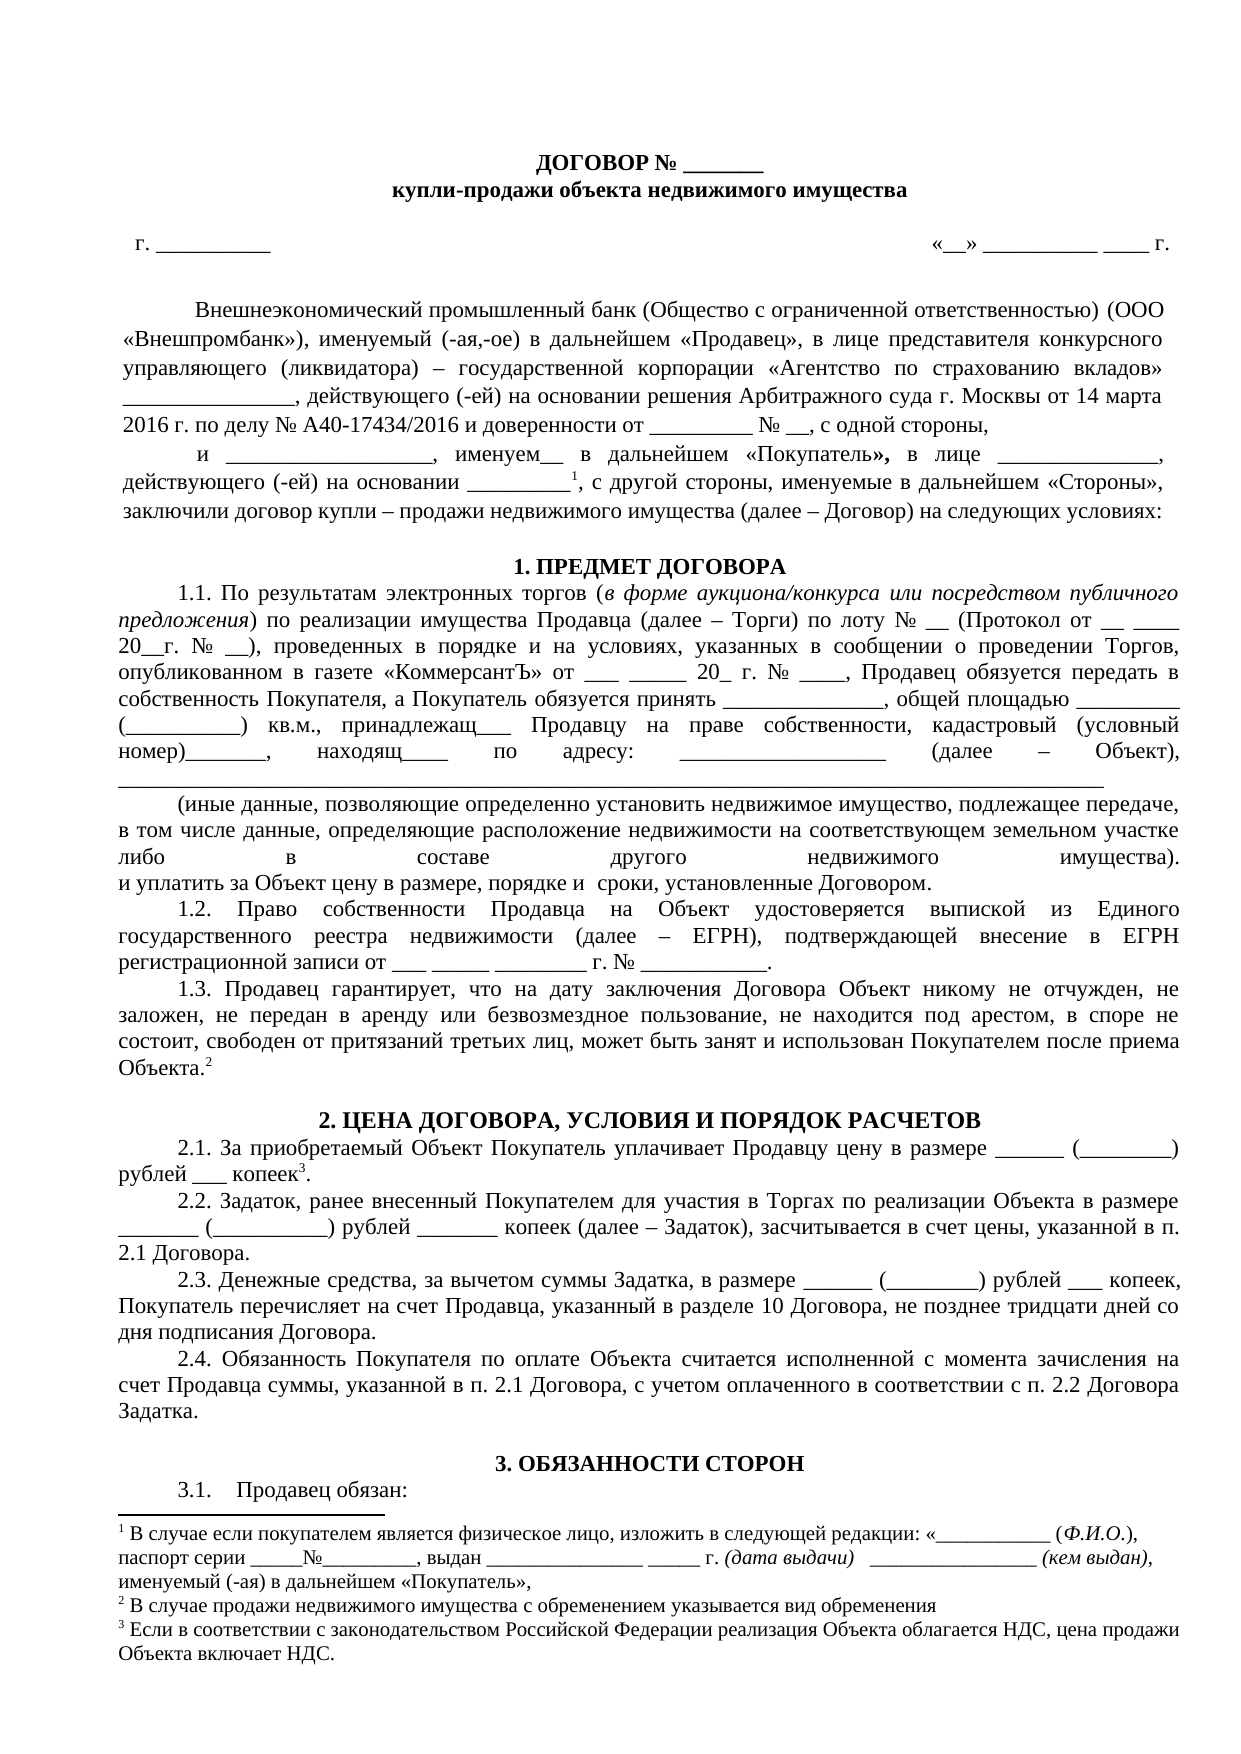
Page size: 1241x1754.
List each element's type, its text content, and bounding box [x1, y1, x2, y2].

text 2.4. Обязанность Покупателя по оплате Объекта считается исполненной с момента зачисления на счет Продавца суммы, указанной в п. 2.1 Договора, с учетом оплаченного в соответствии с п. 2.2 Договора Задатка. [118, 1345, 1181, 1424]
text 1.2. Право собственности Продавца на Объект удостоверяется выпиской из Единого государственного реестра недвижимости (далее – ЕГРН), подтверждающей внесение в ЕГРН регистрационной записи от ___ _____ ________ г. № ___________. [118, 896, 1181, 974]
text Внешнеэкономический промышленный банк (Общество с ограниченной ответственностью) (ООО «Внешпромбанк»), именуемый (-ая,-ое) в дальнейшем «Продавец», в лице представителя конкурсного управляющего (ликвидатора) – государственной корпорации «Агентство по страхованию вкладов» _______________, действующего (-ей) на основании решения Арбитражного суда г. Москвы от 14 марта 2016 г. по делу № А40-17434/2016 и доверенности от _________ № __, с одной стороны, [123, 295, 1164, 438]
title купли-продажи объекта недвижимого имущества [118, 176, 1181, 202]
text 3. ОБЯЗАННОСТИ СТОРОН [118, 1450, 1181, 1477]
text 3.1. Продавец обязан: [118, 1477, 1181, 1503]
text 1.1. По результатам электронных торгов (в форме аукциона/конкурса или посредством публичного предложения) по реализации имущества Продавца (далее – Торги) по лоту № __ (Протокол от __ ____ 20__г. № __), проведенных в порядке и на условиях, указанных в сообщении о проведении Торгов, опубликованном в газете «КоммерсантЪ» от ___ _____ 20_ г. № ____, Продавец обязуется передать в собственность Покупателя, а Покупатель обязуется принять ______________, общей площадью _________ (__________) кв.м., принадлежащ___ Продавцу на праве собственности, кадастровый (условный номер)_______, находящ____ по адресу: __________________ (далее – Объект), ______________________________________________________________________________________ [118, 579, 1181, 790]
table_header г. __________ [118, 229, 605, 267]
title ДОГОВОР № _______ [118, 149, 1181, 176]
table_header «__» __________ ____ г. [605, 229, 1181, 267]
text 2. ЦЕНА ДОГОВОРА, УСЛОВИЯ И ПОРЯДОК РАСЧЕТОВ [118, 1106, 1181, 1134]
text 2.2. Задаток, ранее внесенный Покупателем для участия в Торгах по реализации Объекта в размере _______ (__________) рублей _______ копеек (далее – Задаток), засчитывается в счет цены, указанной в п. 2.1 Договора. [118, 1187, 1181, 1266]
text 1.3. Продавец гарантирует, что на дату заключения Договора Объект никому не отчужден, не заложен, не передан в аренду или безвозмездное пользование, не находится под арестом, в споре не состоит, свободен от притязаний третьих лиц, может быть занят и использован Покупателем после приема Объекта. [118, 974, 1181, 1080]
text 1. ПРЕДМЕТ ДОГОВОРА [118, 553, 1181, 579]
text 2.1. За приобретаемый Объект Покупатель уплачивает Продавцу цену в размере ______ (________) рублей ___ копеек. [118, 1134, 1181, 1187]
text и __________________, именуем__ в дальнейшем «Покупатель», в лице ______________, действующего (-ей) на основании _________, с другой стороны, именуемые в дальнейшем «Стороны», заключили договор купли – продажи недвижимого имущества (далее – Договор) на следующих условиях: [123, 438, 1164, 524]
text 2.3. Денежные средства, за вычетом суммы Задатка, в размере ______ (________) рублей ___ копеек, Покупатель перечисляет на счет Продавца, указанный в разделе 10 Договора, не позднее тридцати дней со дня подписания Договора. [118, 1266, 1181, 1345]
text (иные данные, позволяющие определенно установить недвижимое имущество, подлежащее передаче, в том числе данные, определяющие расположение недвижимости на соответствующем земельном участке либо в составе другого недвижимого имущества). и уплатить за Объект цену в размере, порядке и сроки, установленные Договором. [118, 790, 1181, 896]
